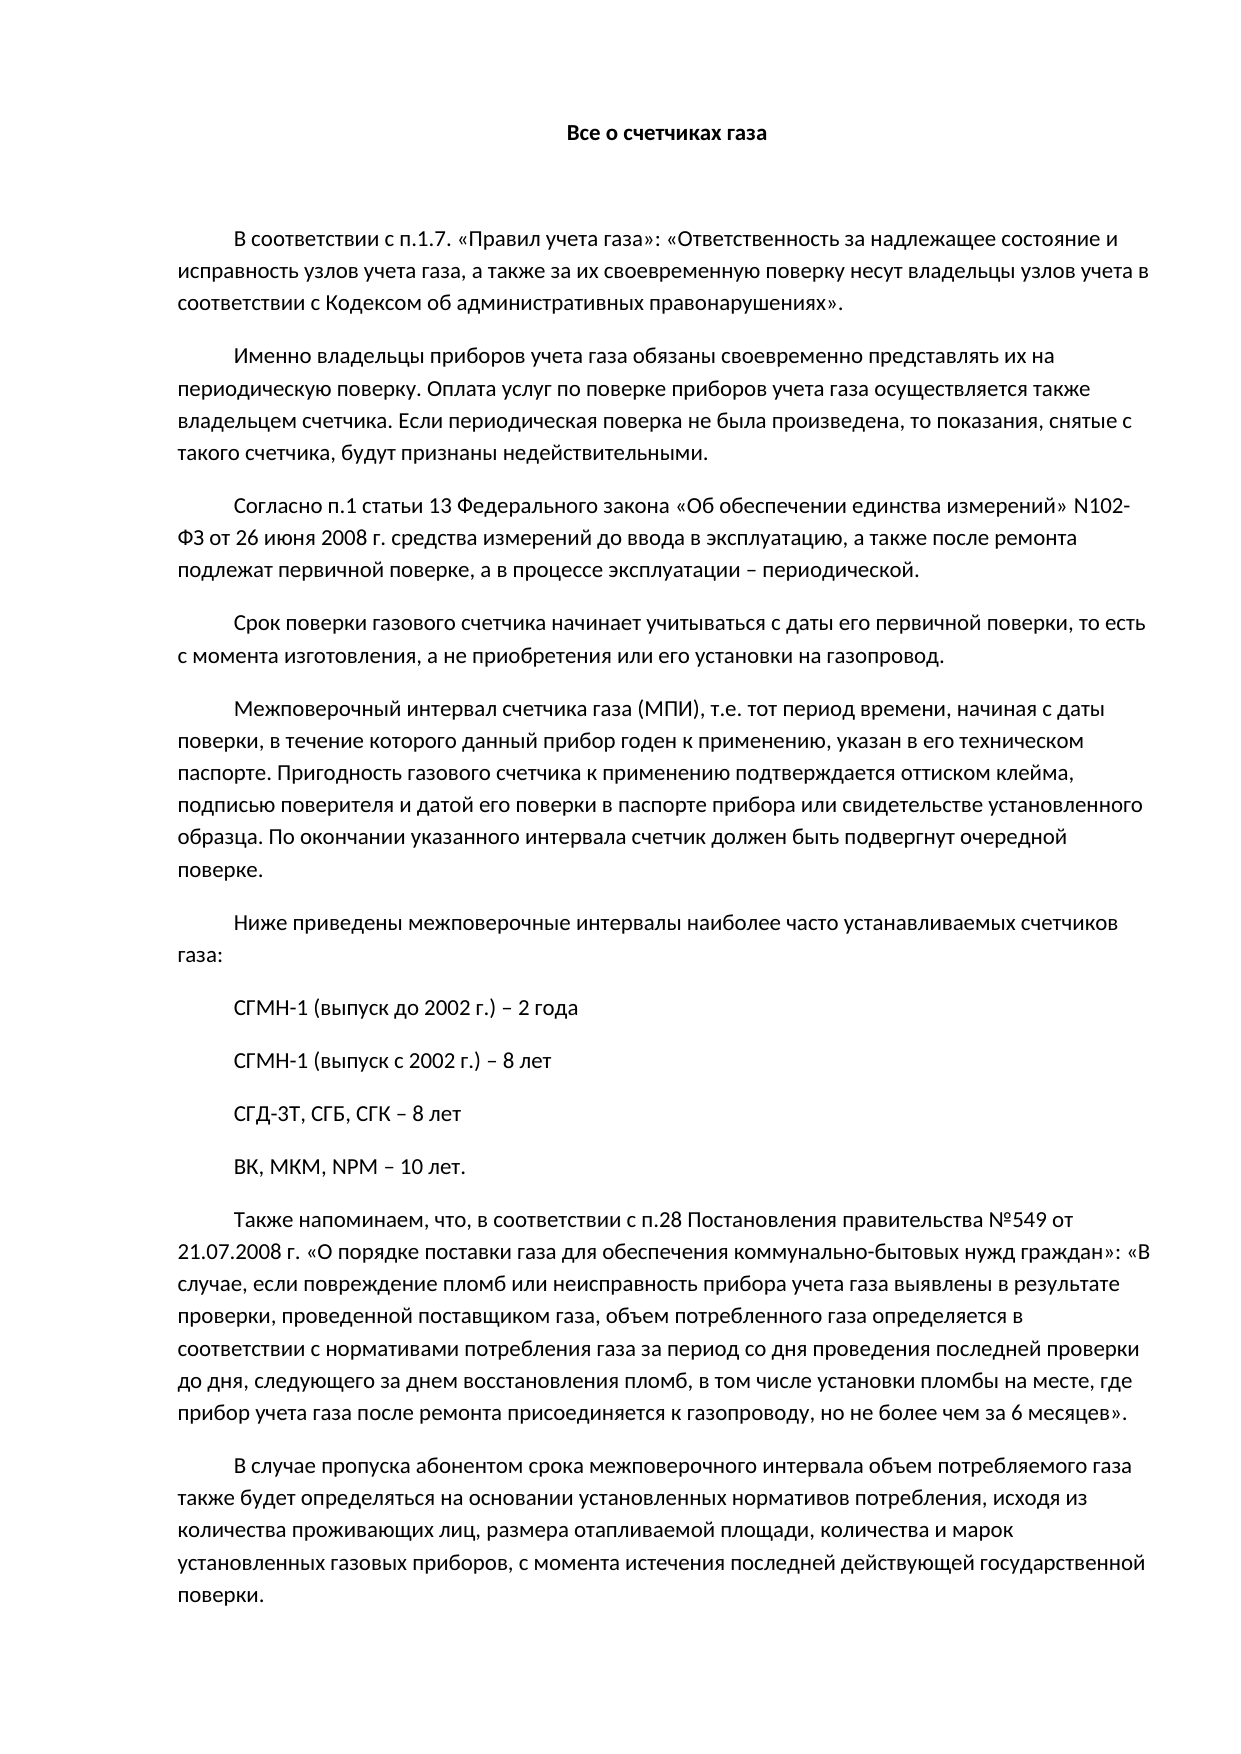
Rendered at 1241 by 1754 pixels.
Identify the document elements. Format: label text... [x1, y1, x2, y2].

text СГД-3Т, СГБ, СГК – 8 лет [177, 1099, 1152, 1127]
text СГМН-1 (выпуск с 2002 г.) – 8 лет [177, 1046, 1152, 1074]
text ВК, МКМ, NPM – 10 лет. [177, 1152, 1152, 1180]
text СГМН-1 (выпуск до 2002 г.) – 2 года [177, 993, 1152, 1021]
text Именно владельцы приборов учета газа обязаны своевременно представлять их на периодическую поверку. Оплата услуг по поверке приборов учета газа осуществляется также владельцем счетчика. Если периодическая поверка не была произведена, то показания, снятые с такого счетчика, будут признаны недействительными. [177, 342, 1152, 466]
text Все о счетчиках газа [177, 118, 1152, 146]
text Согласно п.1 статьи 13 Федерального закона «Об обеспечении единства измерений» N102-ФЗ от 26 июня 2008 г. средства измерений до ввода в эксплуатацию, а также после ремонта подлежат первичной поверке, а в процессе эксплуатации – периодической. [177, 491, 1152, 583]
text В соответствии с п.1.7. «Правил учета газа»: «Ответственность за надлежащее состояние и исправность узлов учета газа, а также за их своевременную поверку несут владельцы узлов учета в соответствии с Кодексом об административных правонарушениях». [177, 224, 1152, 317]
text Межповерочный интервал счетчика газа (МПИ), т.е. тот период времени, начиная с даты поверки, в течение которого данный прибор годен к применению, указан в его техническом паспорте. Пригодность газового счетчика к применению подтверждается оттиском клейма, подписью поверителя и датой его поверки в паспорте прибора или свидетельстве установленного образца. По окончании указанного интервала счетчик должен быть подвергнут очередной поверке. [177, 694, 1152, 883]
text Также напоминаем, что, в соответствии с п.28 Постановления правительства №549 от 21.07.2008 г. «О порядке поставки газа для обеспечения коммунально-бытовых нужд граждан»: «В случае, если повреждение пломб или неисправность прибора учета газа выявлены в результате проверки, проведенной поставщиком газа, объем потребленного газа определяется в соответствии с нормативами потребления газа за период со дня проведения последней проверки до дня, следующего за днем восстановления пломб, в том числе установки пломбы на месте, где прибор учета газа после ремонта присоединяется к газопроводу, но не более чем за 6 месяцев». [177, 1205, 1152, 1426]
text Срок поверки газового счетчика начинает учитываться с даты его первичной поверки, то есть с момента изготовления, а не приобретения или его установки на газопровод. [177, 608, 1152, 669]
text Ниже приведены межповерочные интервалы наиболее часто устанавливаемых счетчиков газа: [177, 908, 1152, 968]
text В случае пропуска абонентом срока межповерочного интервала объем потребляемого газа также будет определяться на основании установленных нормативов потребления, исходя из количества проживающих лиц, размера отапливаемой площади, количества и марок установленных газовых приборов, с момента истечения последней действующей государственной поверки. [177, 1451, 1152, 1608]
